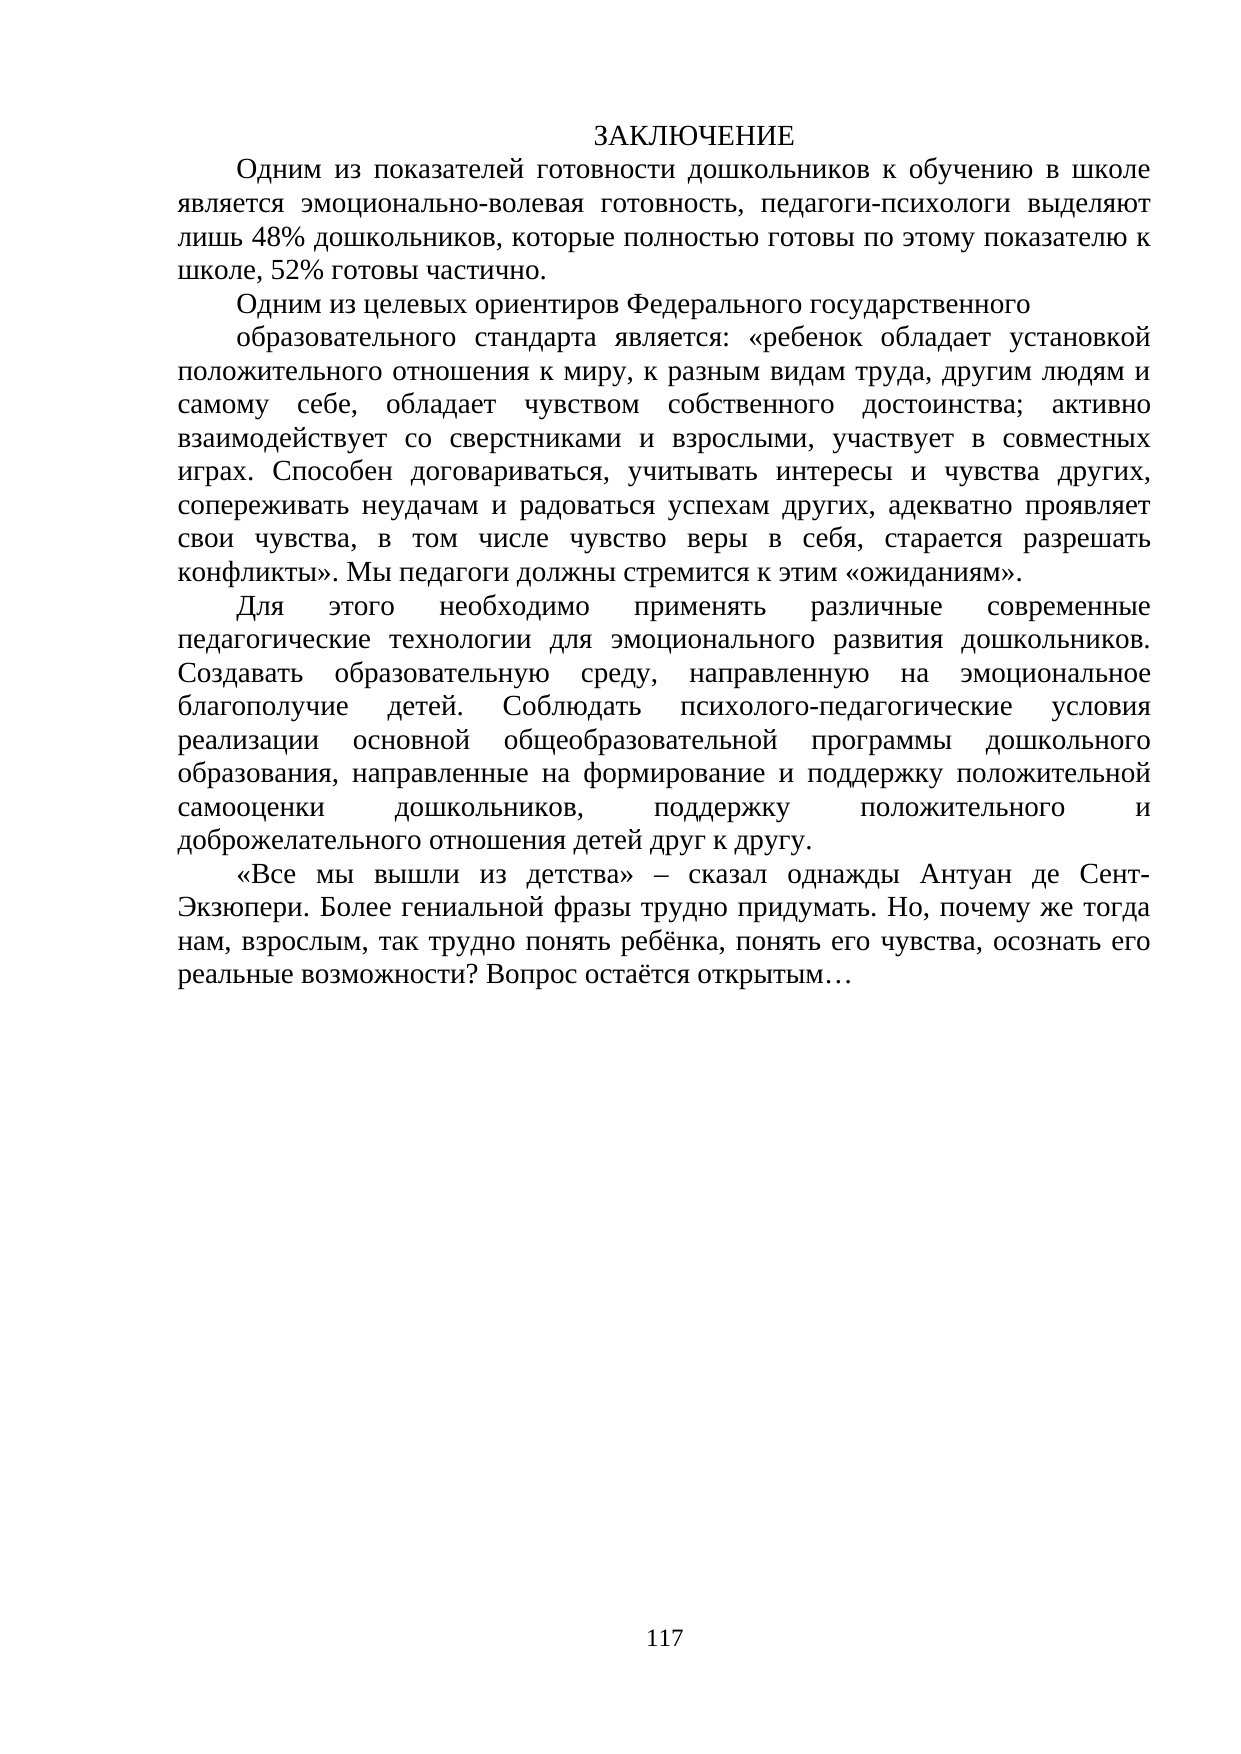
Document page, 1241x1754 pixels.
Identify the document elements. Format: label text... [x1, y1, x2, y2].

text Одним из целевых ориентиров Федерального государственного [177, 286, 1152, 319]
text «Все мы вышли из детства» – сказал однажды Антуан де Сент-Экзюпери. Более гениальной фразы трудно придумать. Но, почему же тогда нам, взрослым, так трудно понять ребёнка, понять его чувства, осознать его реальные возможности? Вопрос остаётся открытым… [177, 856, 1152, 990]
text Одним из показателей готовности дошкольников к обучению в школе является эмоционально-волевая готовность, педагоги-психологи выделяют лишь 48% дошкольников, которые полностью готовы по этому показателю к школе, 52% готовы частично. [177, 152, 1152, 286]
text ЗАКЛЮЧЕНИЕ [177, 118, 1152, 152]
text Для этого необходимо применять различные современные педагогические технологии для эмоционального развития дошкольников. Создавать образовательную среду, направленную на эмоциональное благополучие детей. Соблюдать психолого-педагогические условия реализации основной общеобразовательной программы дошкольного образования, направленные на формирование и поддержку положительной самооценки дошкольников, поддержку положительного и доброжелательного отношения детей друг к другу. [177, 588, 1152, 856]
text образовательного стандарта является: «ребенок обладает установкой положительного отношения к миру, к разным видам труда, другим людям и самому себе, обладает чувством собственного достоинства; активно взаимодействует со сверстниками и взрослыми, участвует в совместных играх. Способен договариваться, учитывать интересы и чувства других, сопереживать неудачам и радоваться успехам других, адекватно проявляет свои чувства, в том числе чувство веры в себя, старается разрешать конфликты». Мы педагоги должны стремится к этим «ожиданиям». [177, 319, 1152, 588]
